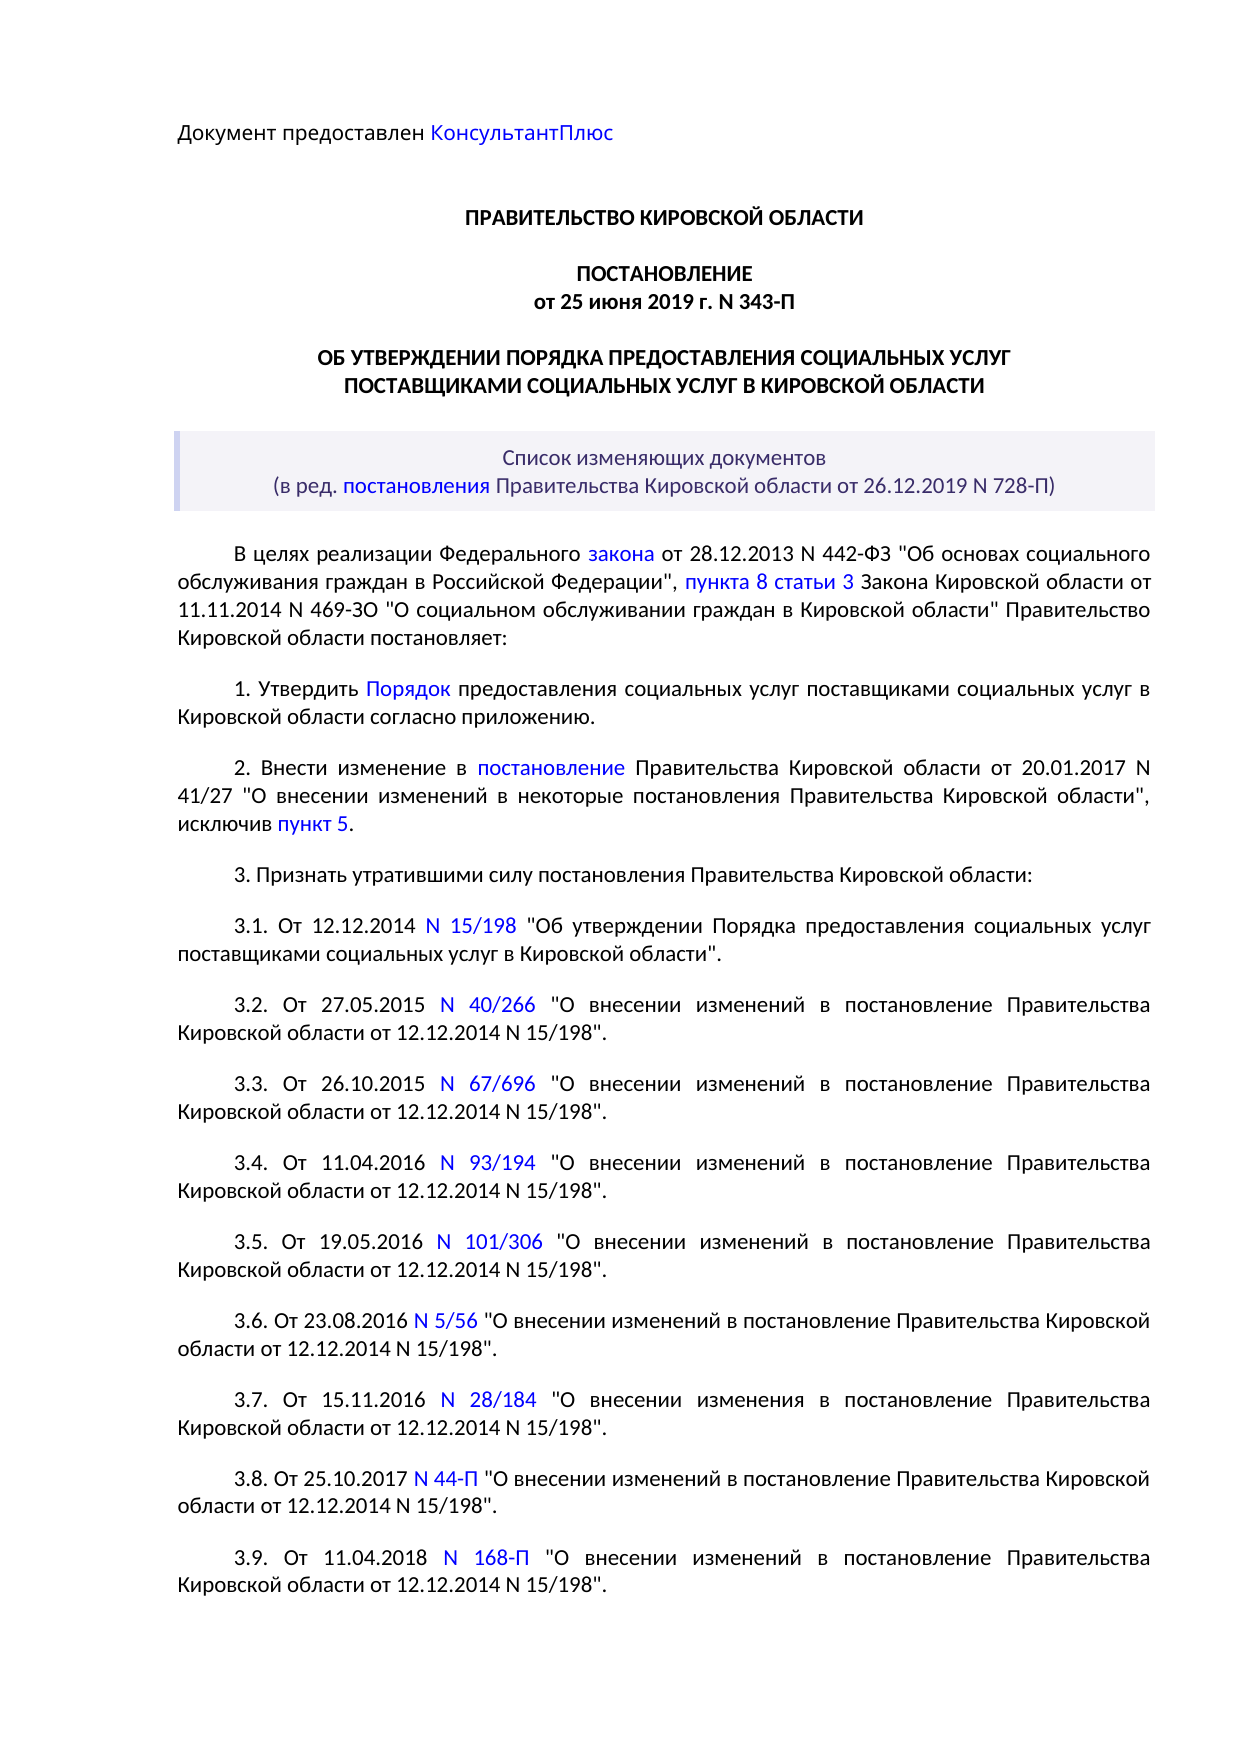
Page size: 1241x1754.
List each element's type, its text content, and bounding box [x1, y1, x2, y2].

title ПОСТАНОВЛЕНИЕ [177, 259, 1152, 287]
text 3.5. От 19.05.2016 N 101/306 "О внесении изменений в постановление Правительства Кировской области от 12.12.2014 N 15/198". [177, 1227, 1152, 1283]
text 3.9. От 11.04.2018 N 168-П "О внесении изменений в постановление Правительства Кировской области от 12.12.2014 N 15/198". [177, 1543, 1152, 1599]
title ПРАВИТЕЛЬСТВО КИРОВСКОЙ ОБЛАСТИ [177, 203, 1152, 231]
text 3.3. От 26.10.2015 N 67/696 "О внесении изменений в постановление Правительства Кировской области от 12.12.2014 N 15/198". [177, 1069, 1152, 1125]
text 3.2. От 27.05.2015 N 40/266 "О внесении изменений в постановление Правительства Кировской области от 12.12.2014 N 15/198". [177, 990, 1152, 1046]
text 2. Внести изменение в постановление Правительства Кировской области от 20.01.2017 N 41/27 "О внесении изменений в некоторые постановления Правительства Кировской области", исключив пункт 5. [177, 753, 1152, 837]
title Документ предоставлен КонсультантПлюс [177, 118, 1152, 175]
title от 25 июня 2019 г. N 343-П [177, 287, 1152, 315]
title ПОСТАВЩИКАМИ СОЦИАЛЬНЫХ УСЛУГ В КИРОВСКОЙ ОБЛАСТИ [177, 371, 1152, 399]
text 3.6. От 23.08.2016 N 5/56 "О внесении изменений в постановление Правительства Кировской области от 12.12.2014 N 15/198". [177, 1306, 1152, 1362]
text 3.4. От 11.04.2016 N 93/194 "О внесении изменений в постановление Правительства Кировской области от 12.12.2014 N 15/198". [177, 1148, 1152, 1204]
text В целях реализации Федерального закона от 28.12.2013 N 442-ФЗ "Об основах социального обслуживания граждан в Российской Федерации", пункта 8 статьи 3 Закона Кировской области от 11.11.2014 N 469-ЗО "О социальном обслуживании граждан в Кировской области" Правительство Кировской области постановляет: [177, 539, 1152, 651]
text 3. Признать утратившими силу постановления Правительства Кировской области: [177, 860, 1152, 888]
text 3.7. От 15.11.2016 N 28/184 "О внесении изменения в постановление Правительства Кировской области от 12.12.2014 N 15/198". [177, 1385, 1152, 1441]
title ОБ УТВЕРЖДЕНИИ ПОРЯДКА ПРЕДОСТАВЛЕНИЯ СОЦИАЛЬНЫХ УСЛУГ [177, 343, 1152, 371]
table_header Список изменяющих документов (в ред. постановления Правительства Кировской области от 26.12.2019 N 728-П) [180, 431, 1149, 511]
text 3.8. От 25.10.2017 N 44-П "О внесении изменений в постановление Правительства Кировской области от 12.12.2014 N 15/198". [177, 1464, 1152, 1520]
text 3.1. От 12.12.2014 N 15/198 "Об утверждении Порядка предоставления социальных услуг поставщиками социальных услуг в Кировской области". [177, 911, 1152, 967]
text 1. Утвердить Порядок предоставления социальных услуг поставщиками социальных услуг в Кировской области согласно приложению. [177, 674, 1152, 730]
